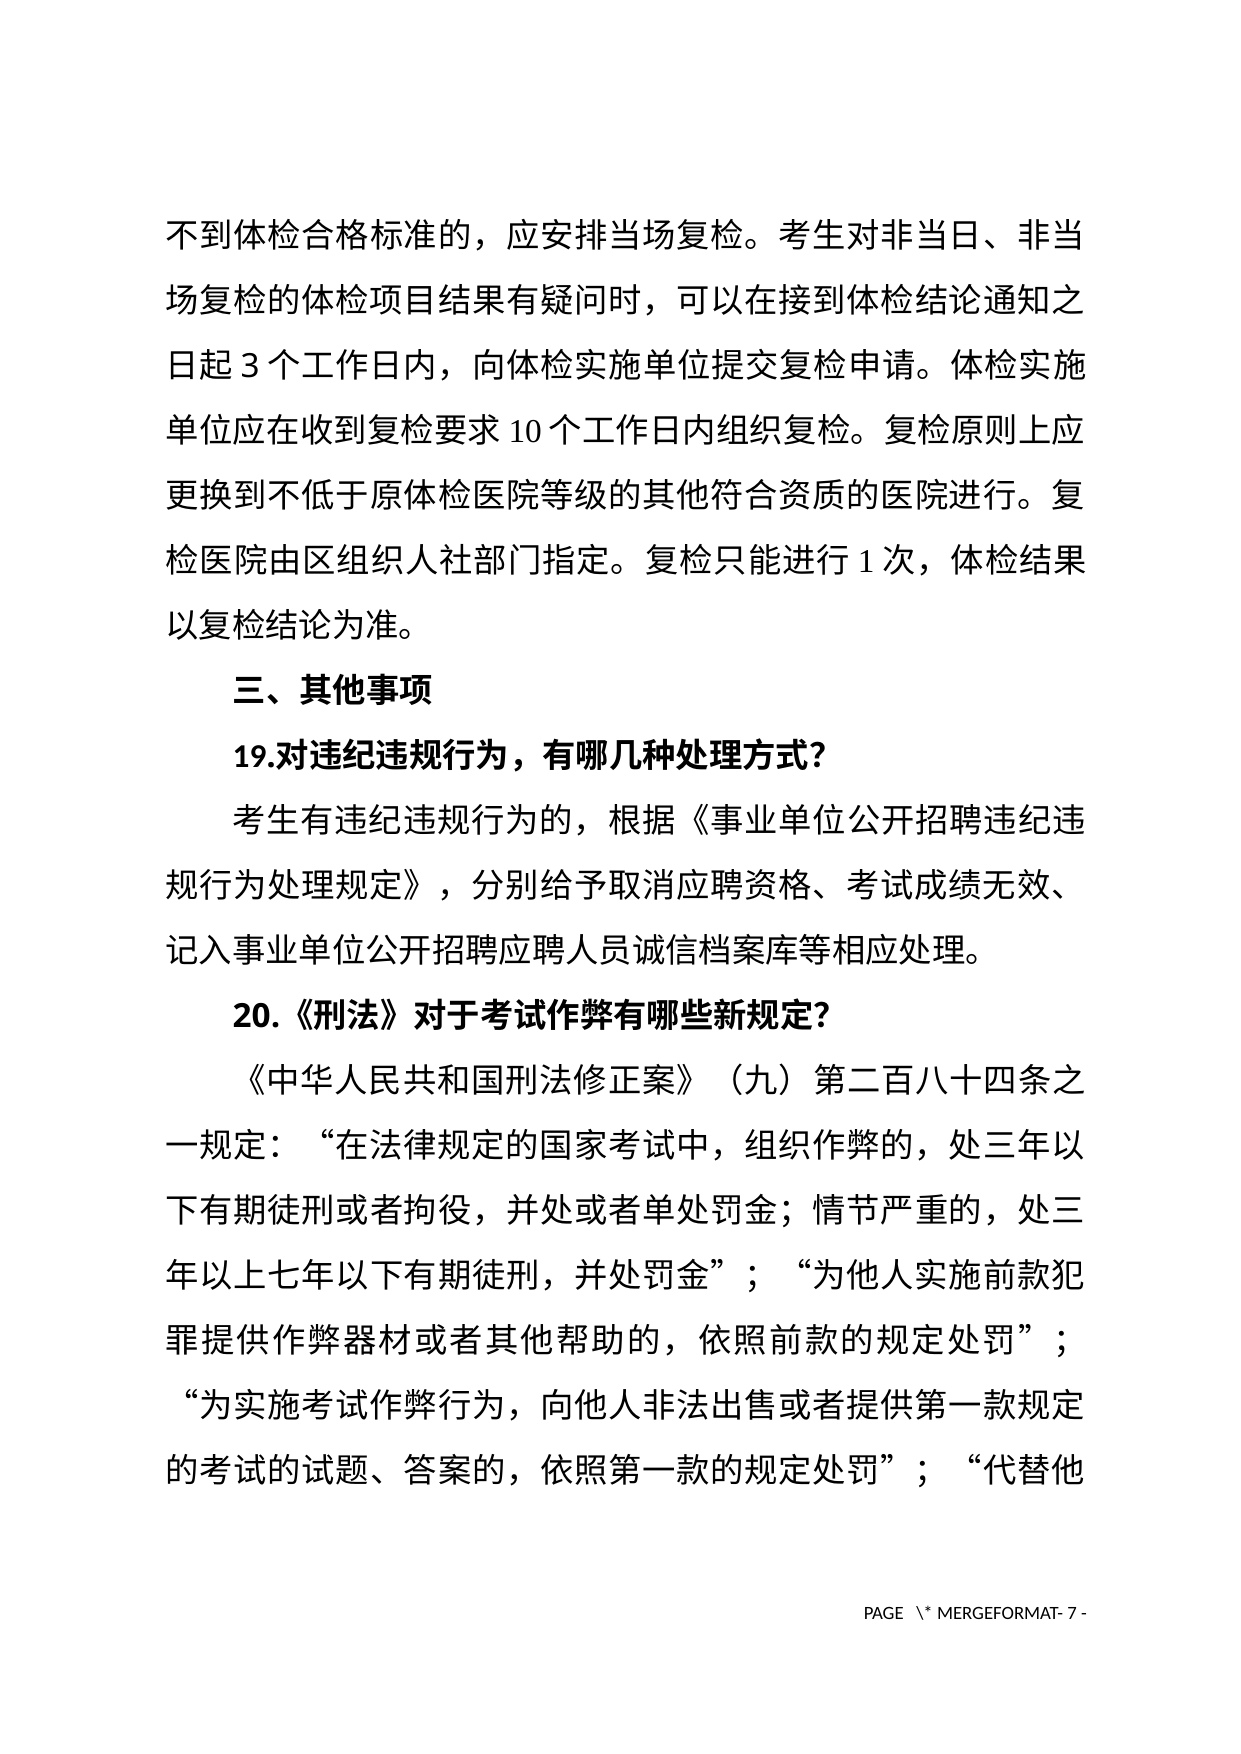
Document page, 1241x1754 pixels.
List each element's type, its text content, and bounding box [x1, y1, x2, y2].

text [165, 200, 1087, 655]
text 20.《刑法》对于考试作弊有哪些新规定？ [165, 980, 1087, 1045]
text 19.对违纪违规行为，有哪几种处理方式？ [165, 720, 1087, 785]
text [165, 1045, 1087, 1500]
text 三、其他事项 [165, 655, 1087, 720]
text 考生有违纪违规行为的，根据《事业单位公开招聘违纪违规行为处理规定》，分别给予取消应聘资格、考试成绩无效、记入事业单位公开招聘应聘人员诚信档案库等相应处理。 [165, 785, 1087, 980]
